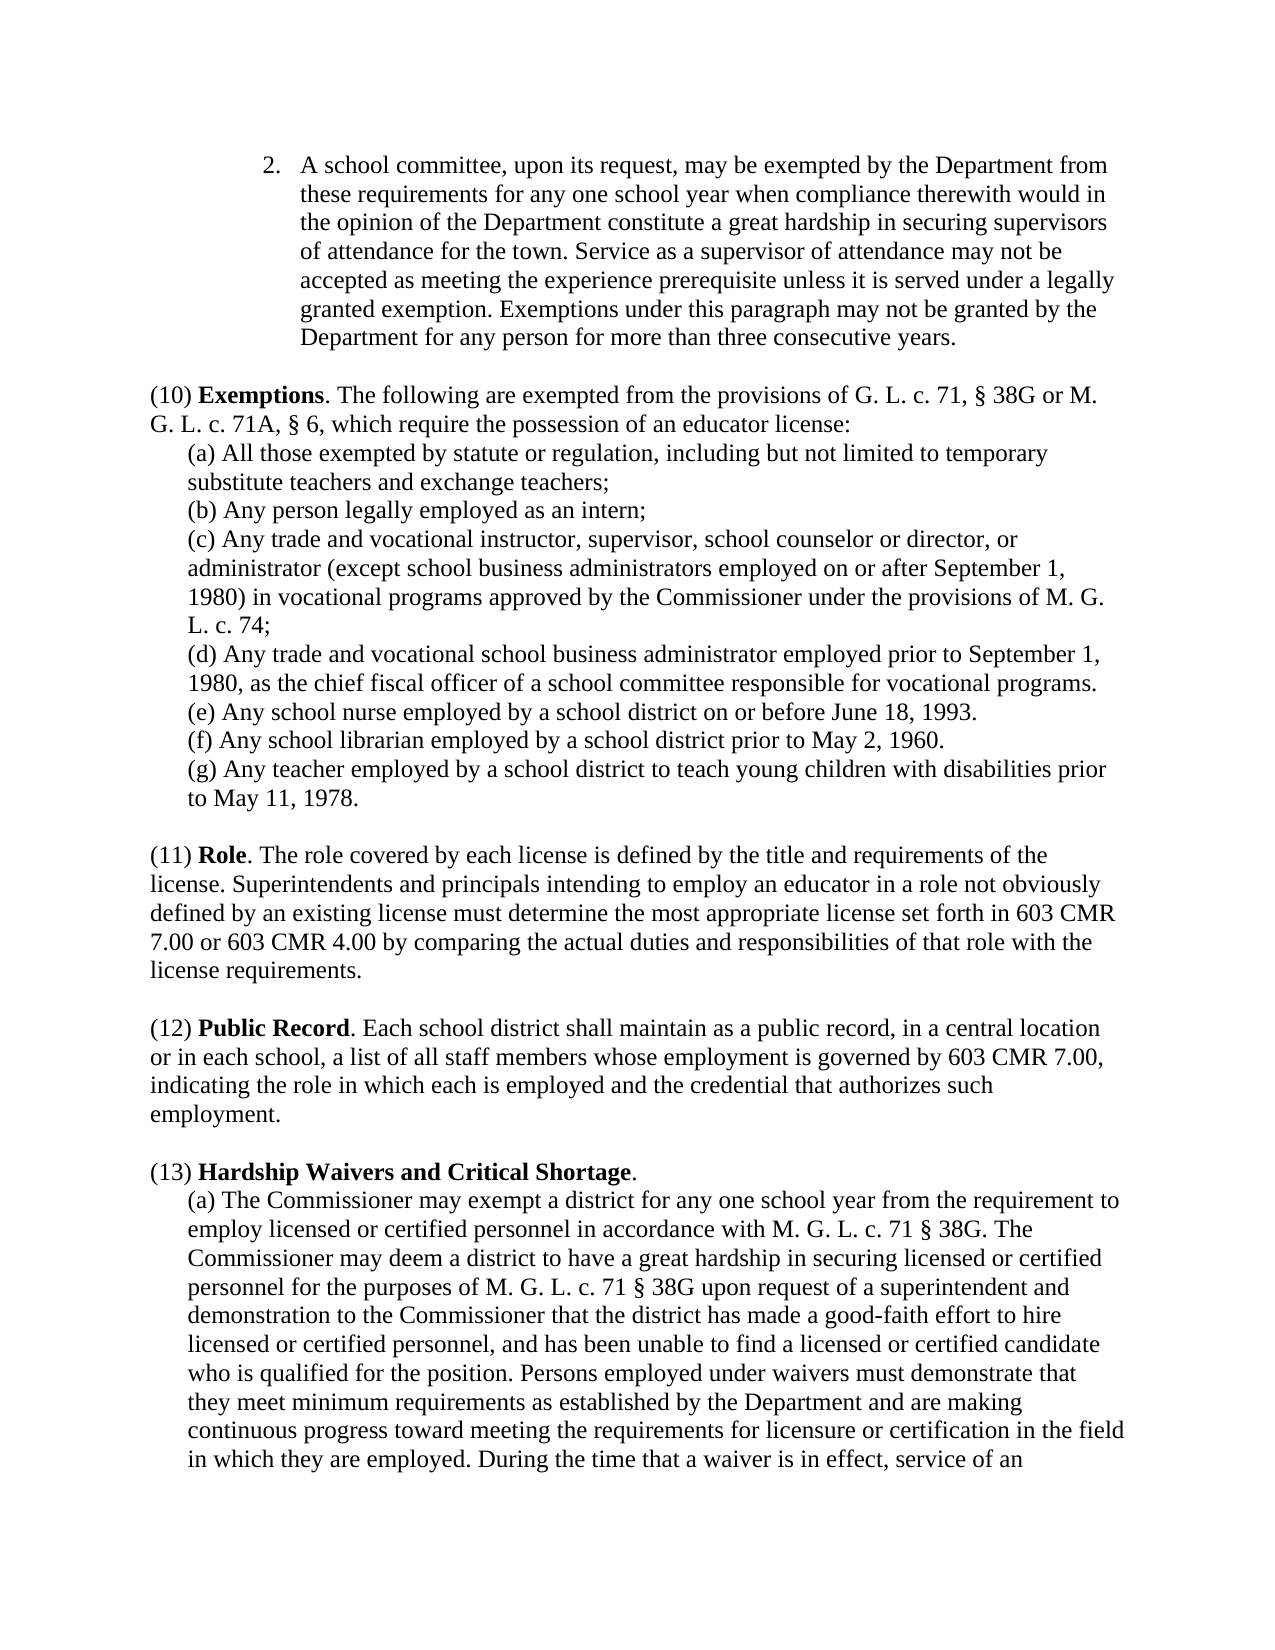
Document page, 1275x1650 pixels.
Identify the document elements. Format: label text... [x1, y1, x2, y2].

text (f) Any school librarian employed by a school district prior to May 2, 1960. [187, 725, 1125, 754]
text (d) Any trade and vocational school business administrator employed prior to September 1, 1980, as the chief fiscal officer of a school committee responsible for vocational programs. [187, 639, 1125, 697]
text (a) All those exempted by statute or regulation, including but not limited to temporary substitute teachers and exchange teachers; [187, 438, 1125, 495]
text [187, 1185, 1125, 1473]
text (c) Any trade and vocational instructor, supervisor, school counselor or director, or administrator (except school business administrators employed on or after September 1, 1980) in vocational programs approved by the Commissioner under the provisions of M. G. L. c. 74; [187, 524, 1125, 639]
text (b) Any person legally employed as an intern; [187, 495, 1125, 524]
list A school committee, upon its request, may be exempted by the Department from these requirements for any one school year when compliance therewith would in the opinion of the Department constitute a great hardship in securing supervisors of attendance for the town. Service as a supervisor of attendance may not be accepted as meeting the experience prerequisite unless it is served under a legally granted exemption. Exemptions under this paragraph may not be granted by the Department for any person for more than three consecutive years. [262, 150, 1125, 351]
text (10) Exemptions. The following are exempted from the provisions of G. L. c. 71, § 38G or M. G. L. c. 71A, § 6, which require the possession of an educator license: [150, 380, 1125, 438]
text (g) Any teacher employed by a school district to teach young children with disabilities prior to May 11, 1978. [187, 754, 1125, 812]
text (12) Public Record. Each school district shall maintain as a public record, in a central location or in each school, a list of all staff members whose employment is governed by 603 CMR 7.00, indicating the role in which each is employed and the credential that authorizes such employment. [150, 1013, 1125, 1128]
text (11) Role. The role covered by each license is defined by the title and requirements of the license. Superintendents and principals intending to employ an educator in a role not obviously defined by an existing license must determine the most appropriate license set forth in 603 CMR 7.00 or 603 CMR 4.00 by comparing the actual duties and responsibilities of that role with the license requirements. [150, 840, 1125, 984]
text (e) Any school nurse employed by a school district on or before June 18, 1993. [187, 697, 1125, 725]
text (13) Hardship Waivers and Critical Shortage. [150, 1157, 1125, 1185]
